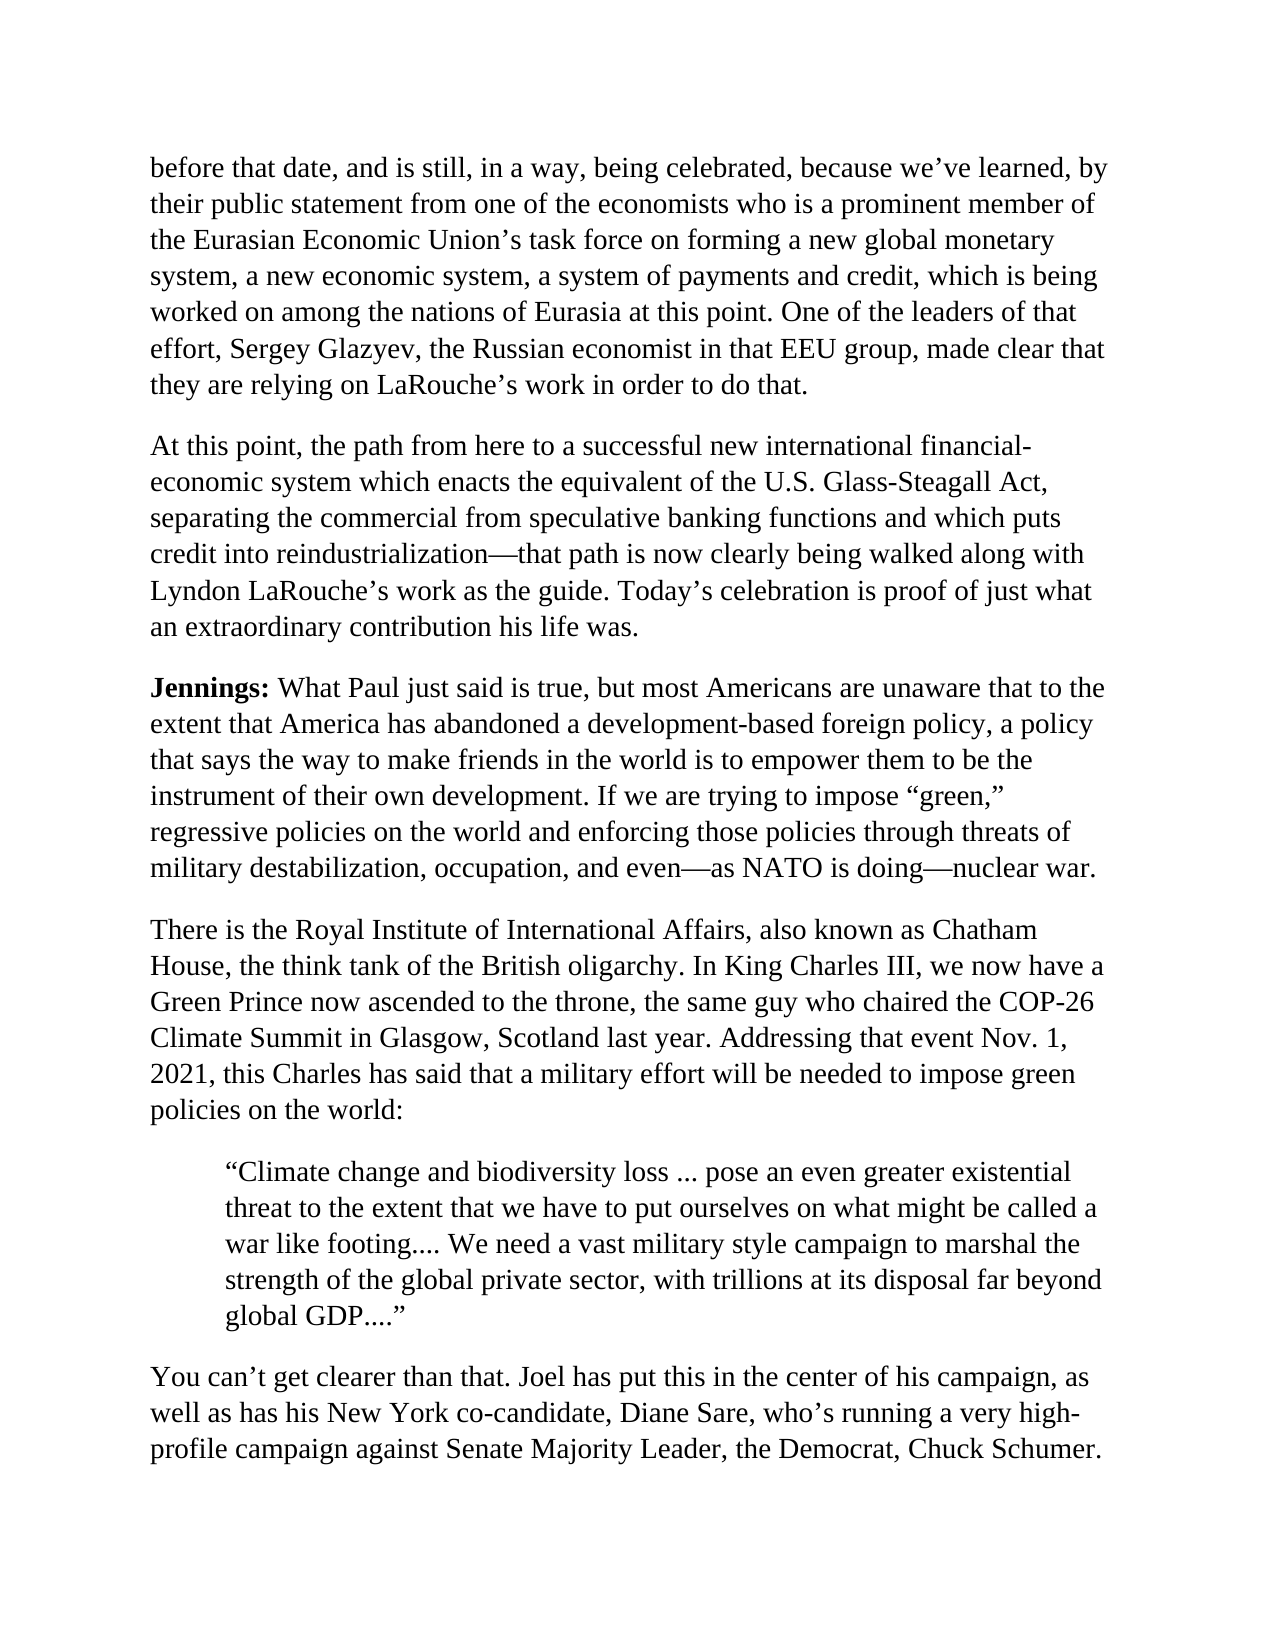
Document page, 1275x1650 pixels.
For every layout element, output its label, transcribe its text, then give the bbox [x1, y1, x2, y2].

text “Climate change and biodiversity loss ... pose an even greater existential threat to the extent that we have to put ourselves on what might be called a war like footing.... We need a vast military style campaign to marshal the strength of the global private sector, with trillions at its disposal far beyond global GDP....” [225, 1154, 1125, 1332]
text There is the Royal Institute of International Affairs, also known as Chatham House, the think tank of the British oligarchy. In King Charles III, we now have a Green Prince now ascended to the throne, the same guy who chaired the COP-26 Climate Summit in Glasgow, Scotland last year. Addressing that event Nov. 1, 2021, this Charles has said that a military effort will be needed to impose green policies on the world: [150, 912, 1125, 1126]
text Jennings: What Paul just said is true, but most Americans are unaware that to the extent that America has abandoned a development-based foreign policy, a policy that says the way to make friends in the world is to empower them to be the instrument of their own development. If we are trying to impose “green,” regressive policies on the world and enforcing those policies through threats of military destabilization, occupation, and even—as NATO is doing—nuclear war. [150, 670, 1125, 884]
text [150, 150, 1125, 400]
text You can’t get clearer than that. Joel has put this in the center of his campaign, as well as has his New York co-candidate, Diane Sare, who’s running a very high-profile campaign against Senate Majority Leader, the Democrat, Chuck Schumer. [150, 1359, 1125, 1465]
text At this point, the path from here to a successful new international financial-economic system which enacts the equivalent of the U.S. Glass-Steagall Act, separating the commercial from speculative banking functions and which puts credit into reindustrialization—that path is now clearly being walked along with Lyndon LaRouche’s work as the guide. Today’s celebration is proof of just what an extraordinary contribution his life was. [150, 428, 1125, 642]
